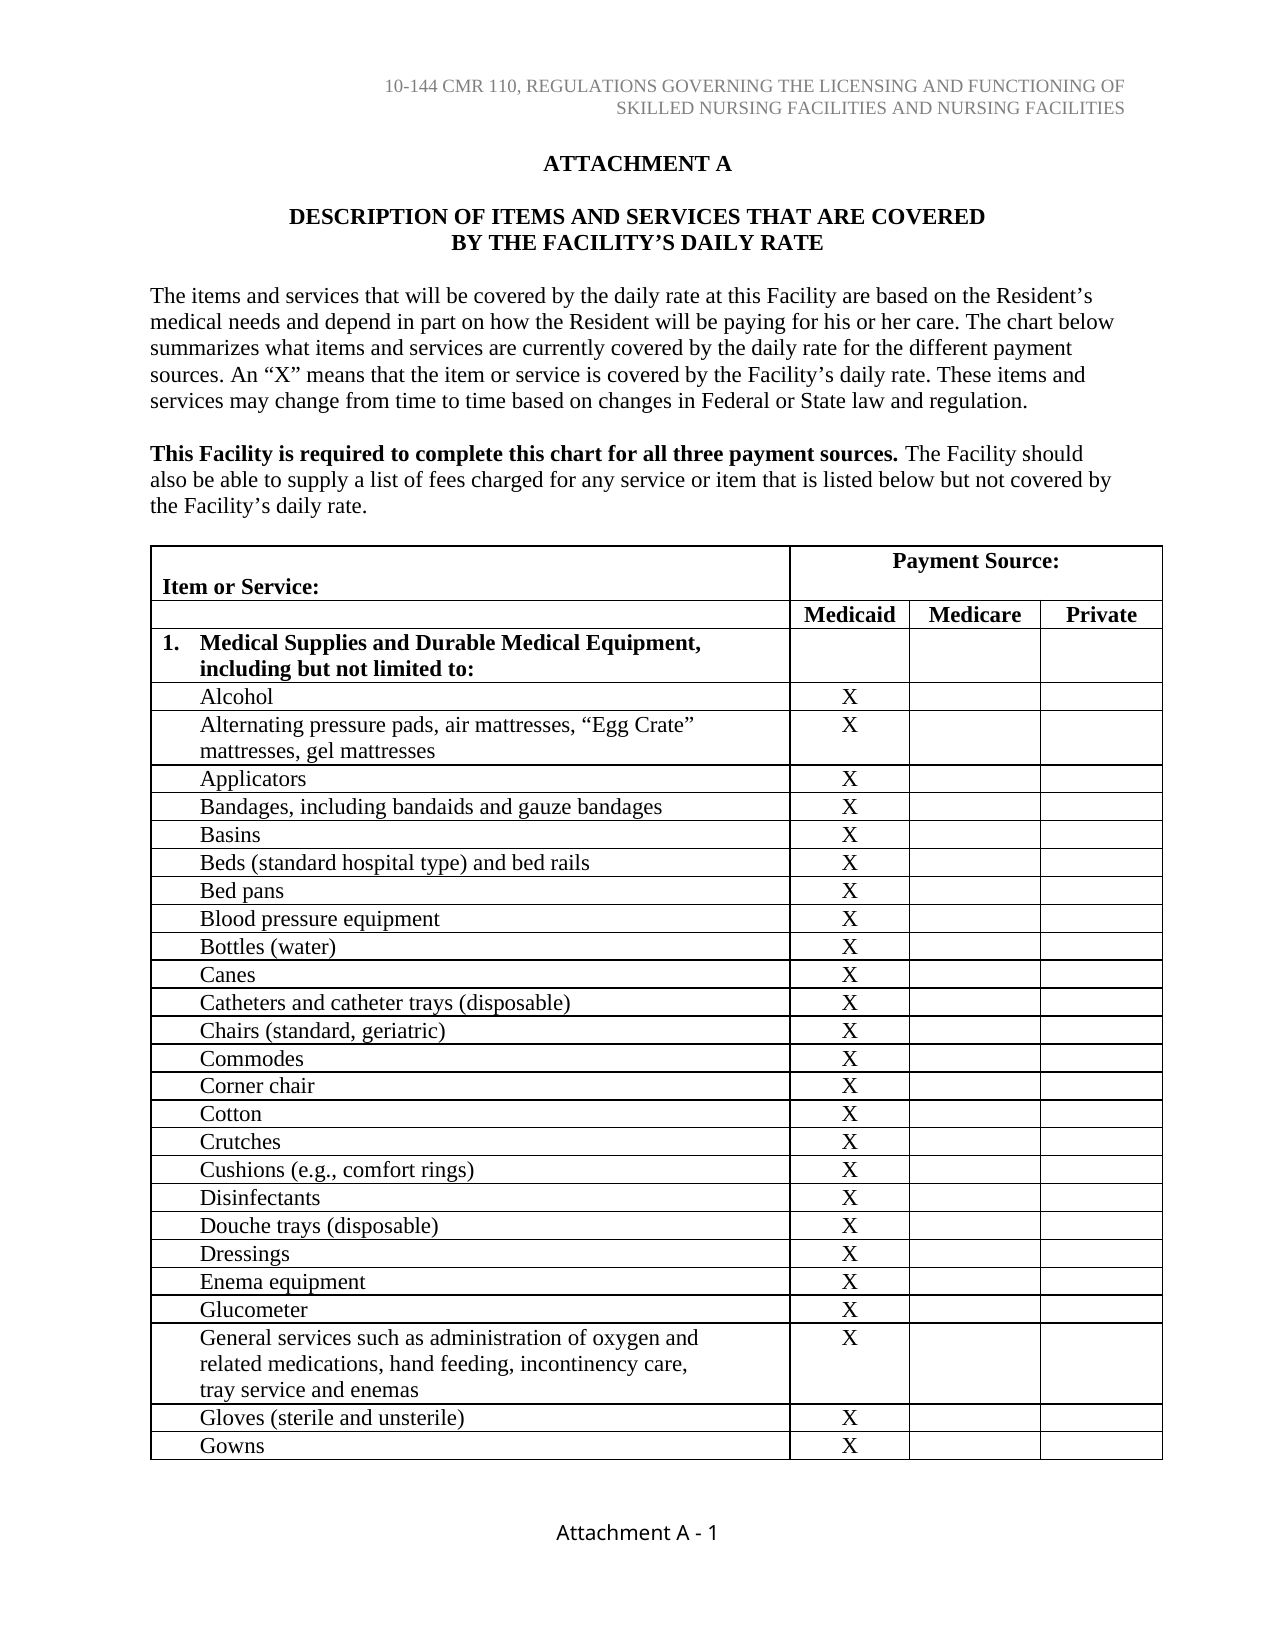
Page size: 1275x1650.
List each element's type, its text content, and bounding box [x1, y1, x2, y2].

table_cell [1041, 877, 1162, 903]
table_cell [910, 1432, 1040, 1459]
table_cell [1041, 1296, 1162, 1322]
table_cell Bandages, including bandaids and gauze bandages [152, 793, 789, 820]
table_cell Canes [152, 961, 789, 987]
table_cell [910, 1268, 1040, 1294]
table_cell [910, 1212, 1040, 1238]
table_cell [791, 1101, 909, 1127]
table_cell [910, 1045, 1040, 1071]
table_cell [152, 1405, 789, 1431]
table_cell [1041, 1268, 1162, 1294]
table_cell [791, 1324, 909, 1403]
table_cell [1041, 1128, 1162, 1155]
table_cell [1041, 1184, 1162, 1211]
table_cell Medicare [910, 601, 1040, 627]
table_cell [910, 766, 1040, 792]
table_cell X [791, 1045, 909, 1071]
table_cell [791, 629, 909, 682]
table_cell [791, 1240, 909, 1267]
table_cell [1041, 849, 1162, 876]
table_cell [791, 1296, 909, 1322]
table_cell [910, 933, 1040, 959]
table_cell 1. Medical Supplies and Durable Medical Equipment, including but not limited to: [152, 629, 789, 682]
table_cell X [791, 766, 909, 792]
table_cell [910, 849, 1040, 876]
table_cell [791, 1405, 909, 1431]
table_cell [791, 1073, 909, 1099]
text DESCRIPTION OF ITEMS AND SERVICES THAT ARE COVERED [150, 203, 1125, 229]
text ATTACHMENT A [150, 150, 1125, 176]
table_cell Beds (standard hospital type) and bed rails [152, 849, 789, 876]
table_cell [1041, 933, 1162, 959]
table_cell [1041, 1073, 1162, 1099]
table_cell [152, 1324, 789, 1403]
table_cell [1041, 989, 1162, 1015]
text BY THE FACILITY’S DAILY RATE [150, 229, 1125, 255]
table_cell [910, 821, 1040, 848]
table_cell Private [1041, 601, 1162, 627]
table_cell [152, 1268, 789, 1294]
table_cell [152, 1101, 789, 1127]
table_cell X [791, 877, 909, 903]
table_cell [152, 601, 789, 627]
table_cell Blood pressure equipment [152, 905, 789, 931]
table_cell [1041, 711, 1162, 764]
table_cell [1041, 629, 1162, 682]
table_cell Chairs (standard, geriatric) [152, 1017, 789, 1043]
table_cell X [791, 933, 909, 959]
table_cell Bed pans [152, 877, 789, 903]
table_header Item or Service: [152, 547, 789, 599]
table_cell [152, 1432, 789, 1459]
text This Facility is required to complete this chart for all three payment sources. The Facility should also be able to supply a list of fees charged for any service or item that is listed below but not covered by the Facility’s daily rate. [150, 440, 1125, 519]
table_cell [910, 961, 1040, 987]
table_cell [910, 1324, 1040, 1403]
table_cell X [791, 711, 909, 764]
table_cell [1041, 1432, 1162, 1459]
table_cell X [791, 683, 909, 710]
table_cell Medicaid [791, 601, 909, 627]
table_cell Commodes [152, 1045, 789, 1071]
table_cell [1041, 1045, 1162, 1071]
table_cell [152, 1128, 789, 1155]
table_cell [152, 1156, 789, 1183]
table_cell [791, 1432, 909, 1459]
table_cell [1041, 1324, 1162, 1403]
table_cell [910, 989, 1040, 1015]
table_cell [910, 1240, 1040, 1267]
table_cell Catheters and catheter trays (disposable) [152, 989, 789, 1015]
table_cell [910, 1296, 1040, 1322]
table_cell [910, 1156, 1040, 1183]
table_cell X [791, 961, 909, 987]
table_cell [910, 1017, 1040, 1043]
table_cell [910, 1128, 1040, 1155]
table_cell X [791, 821, 909, 848]
table_cell [1041, 683, 1162, 710]
table_cell [910, 877, 1040, 903]
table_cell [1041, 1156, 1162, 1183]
table_cell [1041, 793, 1162, 820]
table_header Payment Source: [791, 547, 1162, 599]
table_cell X [791, 849, 909, 876]
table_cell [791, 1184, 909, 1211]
text The items and services that will be covered by the daily rate at this Facility are based on the Resident’s medical needs and depend in part on how the Resident will be paying for his or her care. The chart below summarizes what items and services are currently covered by the daily rate for the different payment sources. An “X” means that the item or service is covered by the Facility’s daily rate. These items and services may change from time to time based on changes in Federal or State law and regulation. [150, 282, 1125, 413]
table_cell X [791, 1017, 909, 1043]
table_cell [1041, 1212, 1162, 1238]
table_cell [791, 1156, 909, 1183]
table_cell [910, 793, 1040, 820]
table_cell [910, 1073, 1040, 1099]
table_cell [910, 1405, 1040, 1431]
table_cell Basins [152, 821, 789, 848]
table_cell [1041, 766, 1162, 792]
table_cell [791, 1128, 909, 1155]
table_cell [910, 711, 1040, 764]
table_cell X [791, 793, 909, 820]
table_cell [1041, 1017, 1162, 1043]
table_cell [910, 905, 1040, 931]
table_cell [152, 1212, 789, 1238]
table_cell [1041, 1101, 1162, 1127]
table_cell Applicators [152, 766, 789, 792]
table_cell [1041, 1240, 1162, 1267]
table_cell [1041, 961, 1162, 987]
table_cell X [791, 905, 909, 931]
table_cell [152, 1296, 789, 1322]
table_cell Alcohol [152, 683, 789, 710]
table_cell X [791, 989, 909, 1015]
table_cell [1041, 821, 1162, 848]
table_cell Bottles (water) [152, 933, 789, 959]
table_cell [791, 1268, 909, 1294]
table_cell [910, 683, 1040, 710]
table_cell [910, 629, 1040, 682]
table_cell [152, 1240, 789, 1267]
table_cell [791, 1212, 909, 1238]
table_cell Alternating pressure pads, air mattresses, “Egg Crate” mattresses, gel mattresses [152, 711, 789, 764]
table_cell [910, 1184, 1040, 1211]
table_cell Corner chair [152, 1073, 789, 1099]
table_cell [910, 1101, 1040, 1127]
table_cell [1041, 905, 1162, 931]
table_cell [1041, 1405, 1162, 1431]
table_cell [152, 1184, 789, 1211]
